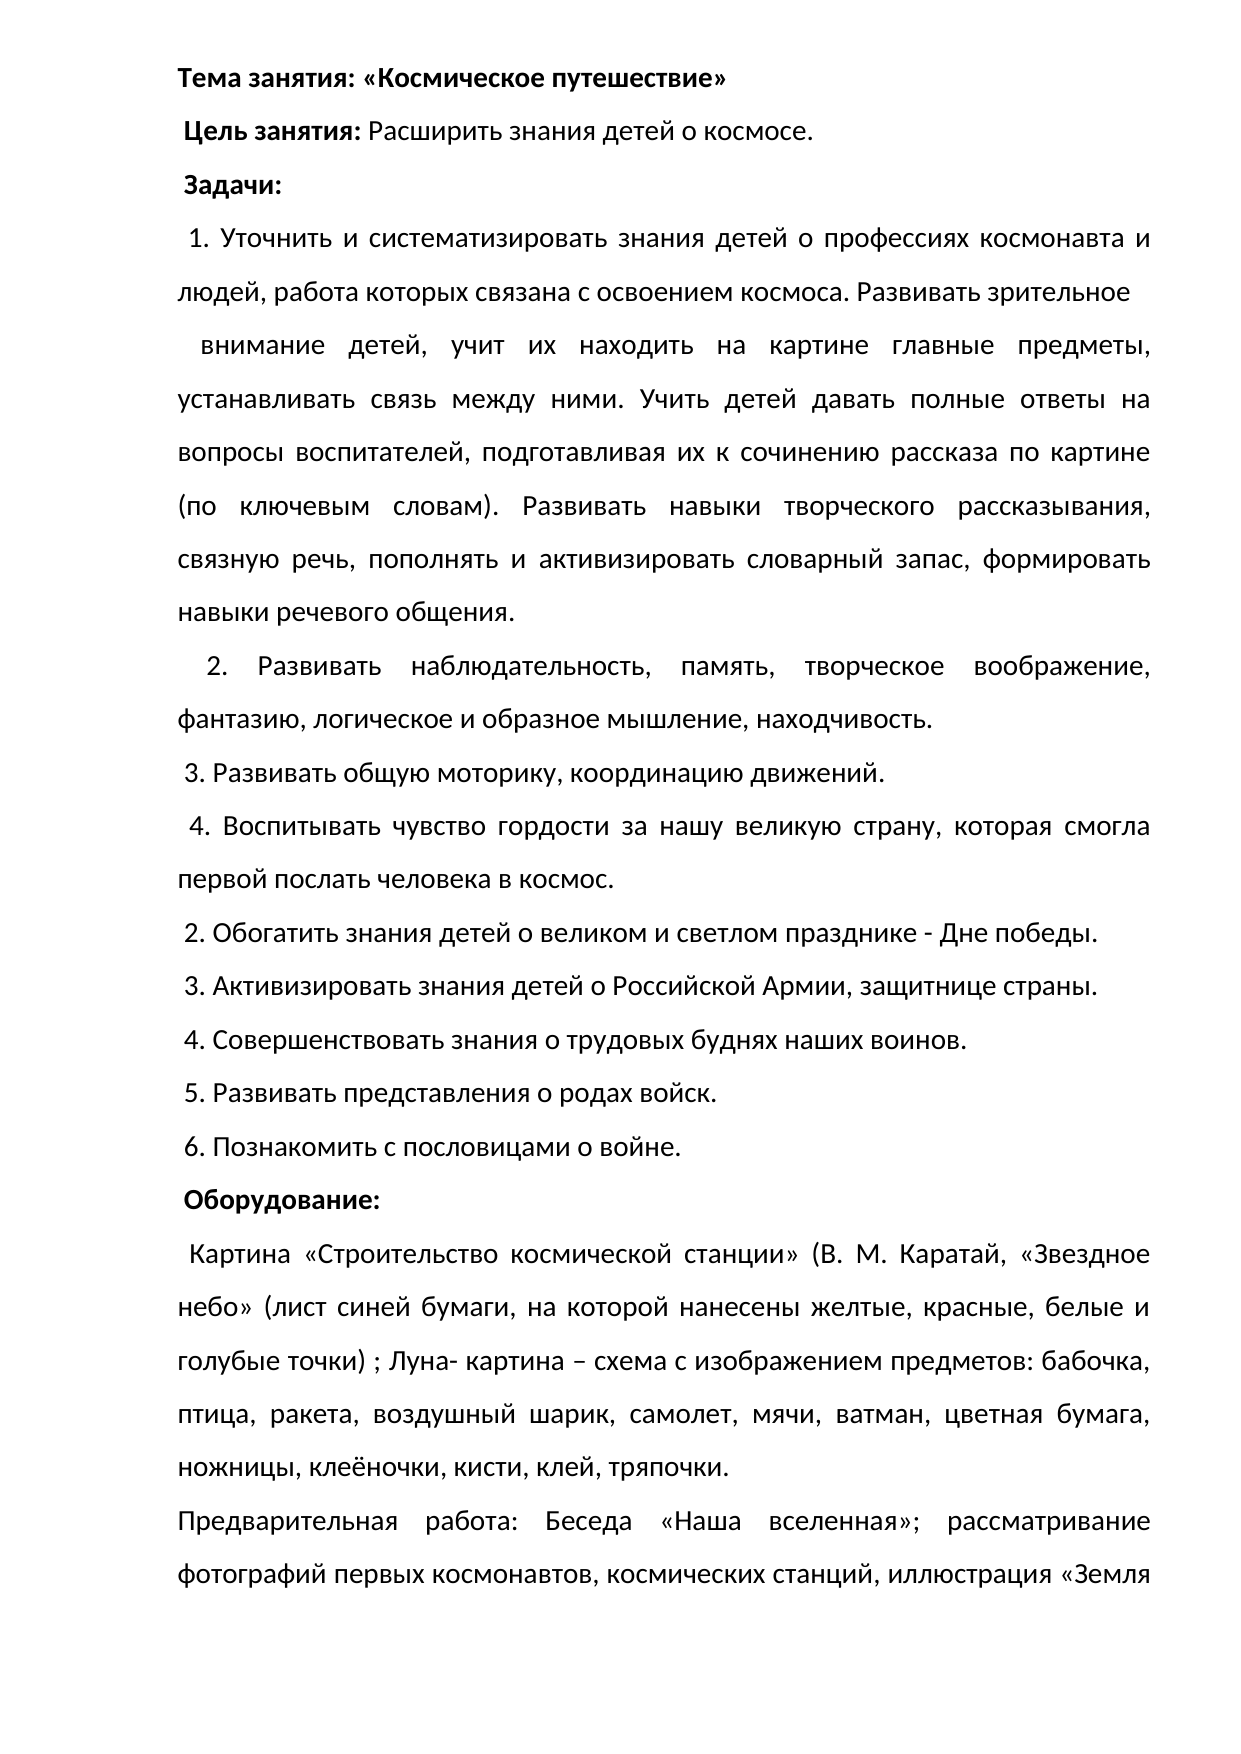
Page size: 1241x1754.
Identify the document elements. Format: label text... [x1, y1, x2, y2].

text Оборудование: [177, 1181, 1152, 1217]
text Картина «Строительство космической станции» (В. М. Каратай, «Звездное небо» (лист синей бумаги, на которой нанесены желтые, красные, белые и голубые точки) ; Луна- картина – схема с изображением предметов: бабочка, птица, ракета, воздушный шарик, самолет, мячи, ватман, цветная бумага, ножницы, клеёночки, кисти, клей, тряпочки. [177, 1235, 1152, 1484]
text 6. Познакомить с пословицами о войне. [177, 1128, 1152, 1163]
text 4. Совершенствовать знания о трудовых буднях наших воинов. [177, 1021, 1152, 1057]
text Цель занятия: Расширить знания детей о космосе. [177, 112, 1152, 148]
text 2. Обогатить знания детей о великом и светлом празднике - Дне победы. [177, 914, 1152, 950]
text 3. Развивать общую моторику, координацию движений. [177, 754, 1152, 789]
text 4. Воспитывать чувство гордости за нашу великую страну, которая смогла первой послать человека в космос. [177, 807, 1152, 896]
text Задачи: [177, 166, 1152, 202]
text 5. Развивать представления о родах войск. [177, 1074, 1152, 1110]
text Тема занятия: «Космическое путешествие» [177, 59, 1152, 95]
text 1. Уточнить и систематизировать знания детей о профессиях космонавта и людей, работа которых связана с освоением космоса. Развивать зрительное [177, 219, 1152, 308]
text внимание детей, учит их находить на картине главные предметы, устанавливать связь между ними. Учить детей давать полные ответы на вопросы воспитателей, подготавливая их к сочинению рассказа по картине (по ключевым словам). Развивать навыки творческого рассказывания, связную речь, пополнять и активизировать словарный запас, формировать навыки речевого общения. [177, 326, 1152, 629]
text 3. Активизировать знания детей о Российской Армии, защитнице страны. [177, 967, 1152, 1003]
text 2. Развивать наблюдательность, память, творческое воображение, фантазию, логическое и образное мышление, находчивость. [177, 647, 1152, 736]
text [177, 1502, 1152, 1591]
